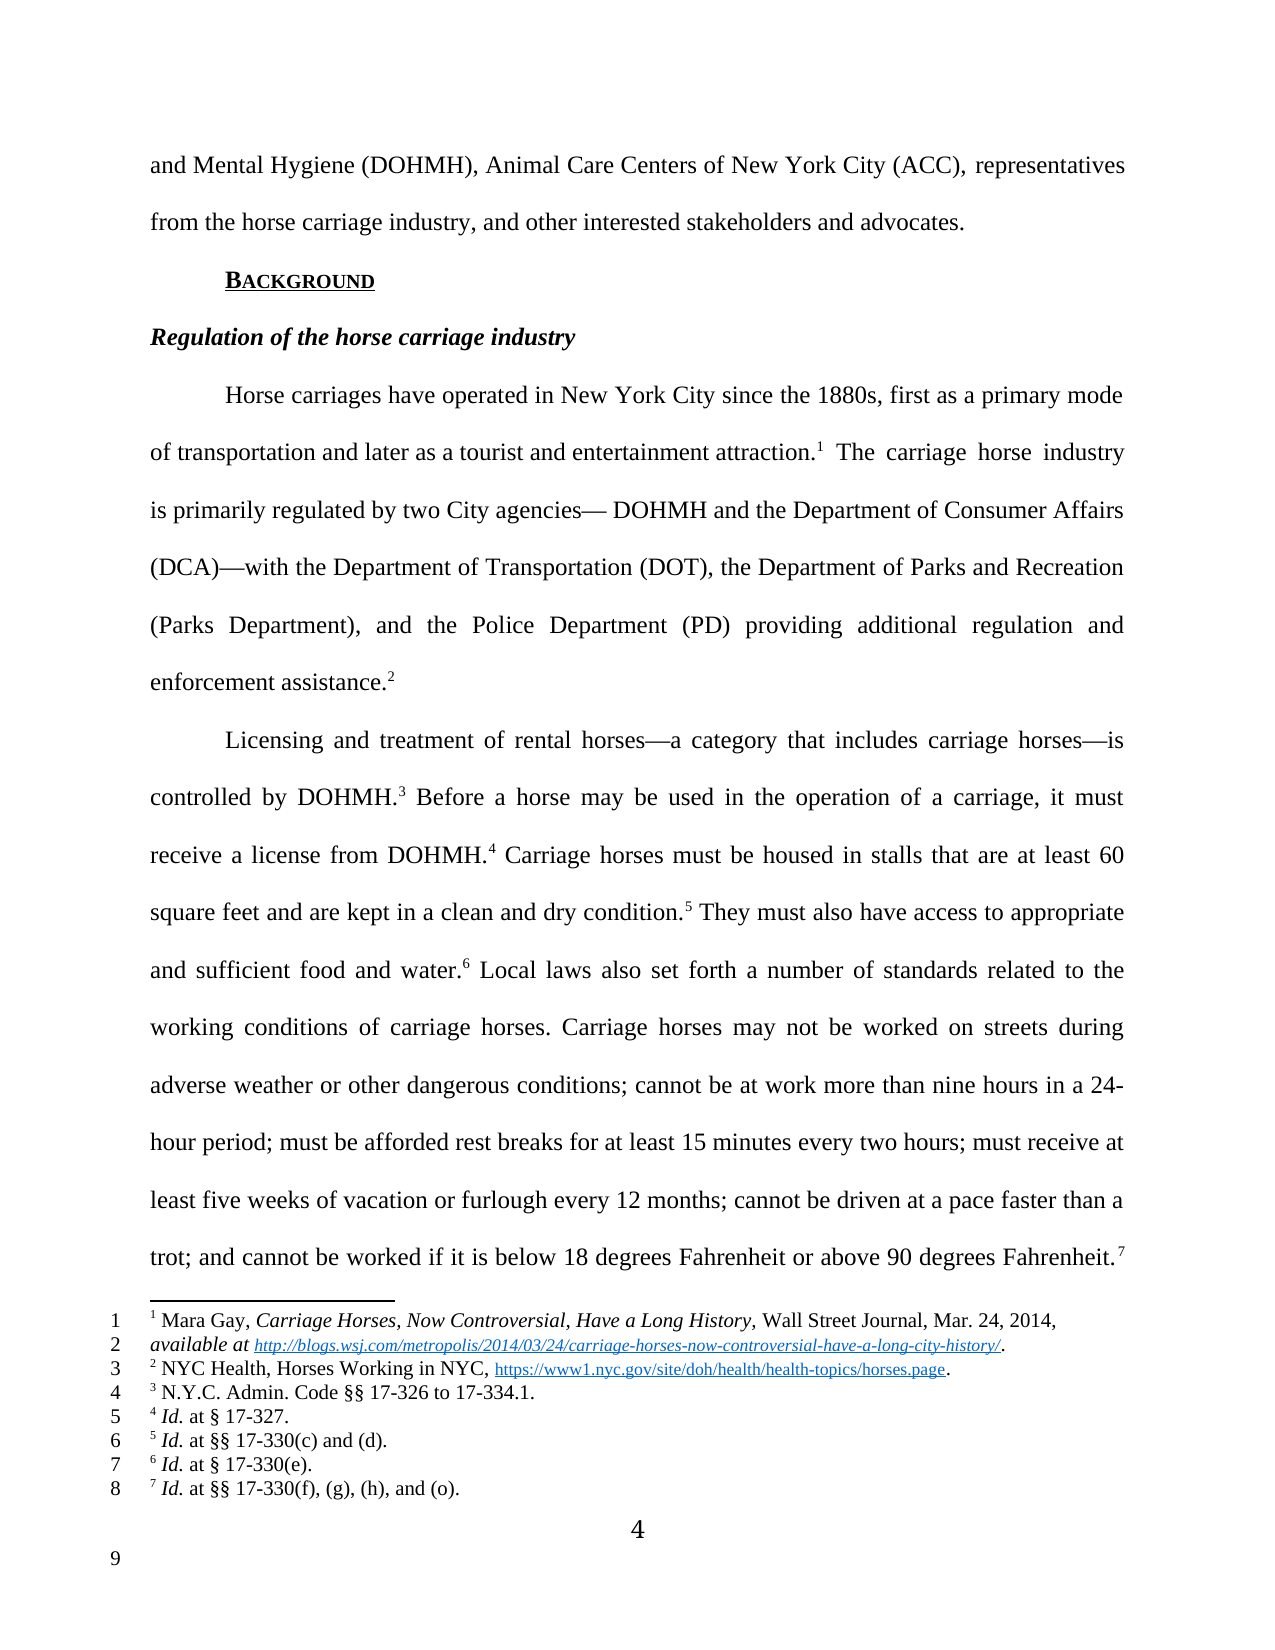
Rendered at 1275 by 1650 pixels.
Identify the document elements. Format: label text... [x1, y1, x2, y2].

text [150, 725, 1125, 1271]
text Horse carriages have operated in New York City since the 1880s, first as a primary mode of transportation and later as a tourist and entertainment attraction. The carriage horse industry is primarily regulated by two City agencies— DOHMH and the Department of Consumer Affairs (DCA)—with the Department of Transportation (DOT), the Department of Parks and Recreation (Parks Department), and the Police Department (PD) providing additional regulation and enforcement assistance. [150, 380, 1125, 696]
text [150, 150, 1125, 236]
text Regulation of the horse carriage industry [150, 322, 1125, 351]
text Background [150, 265, 1125, 294]
